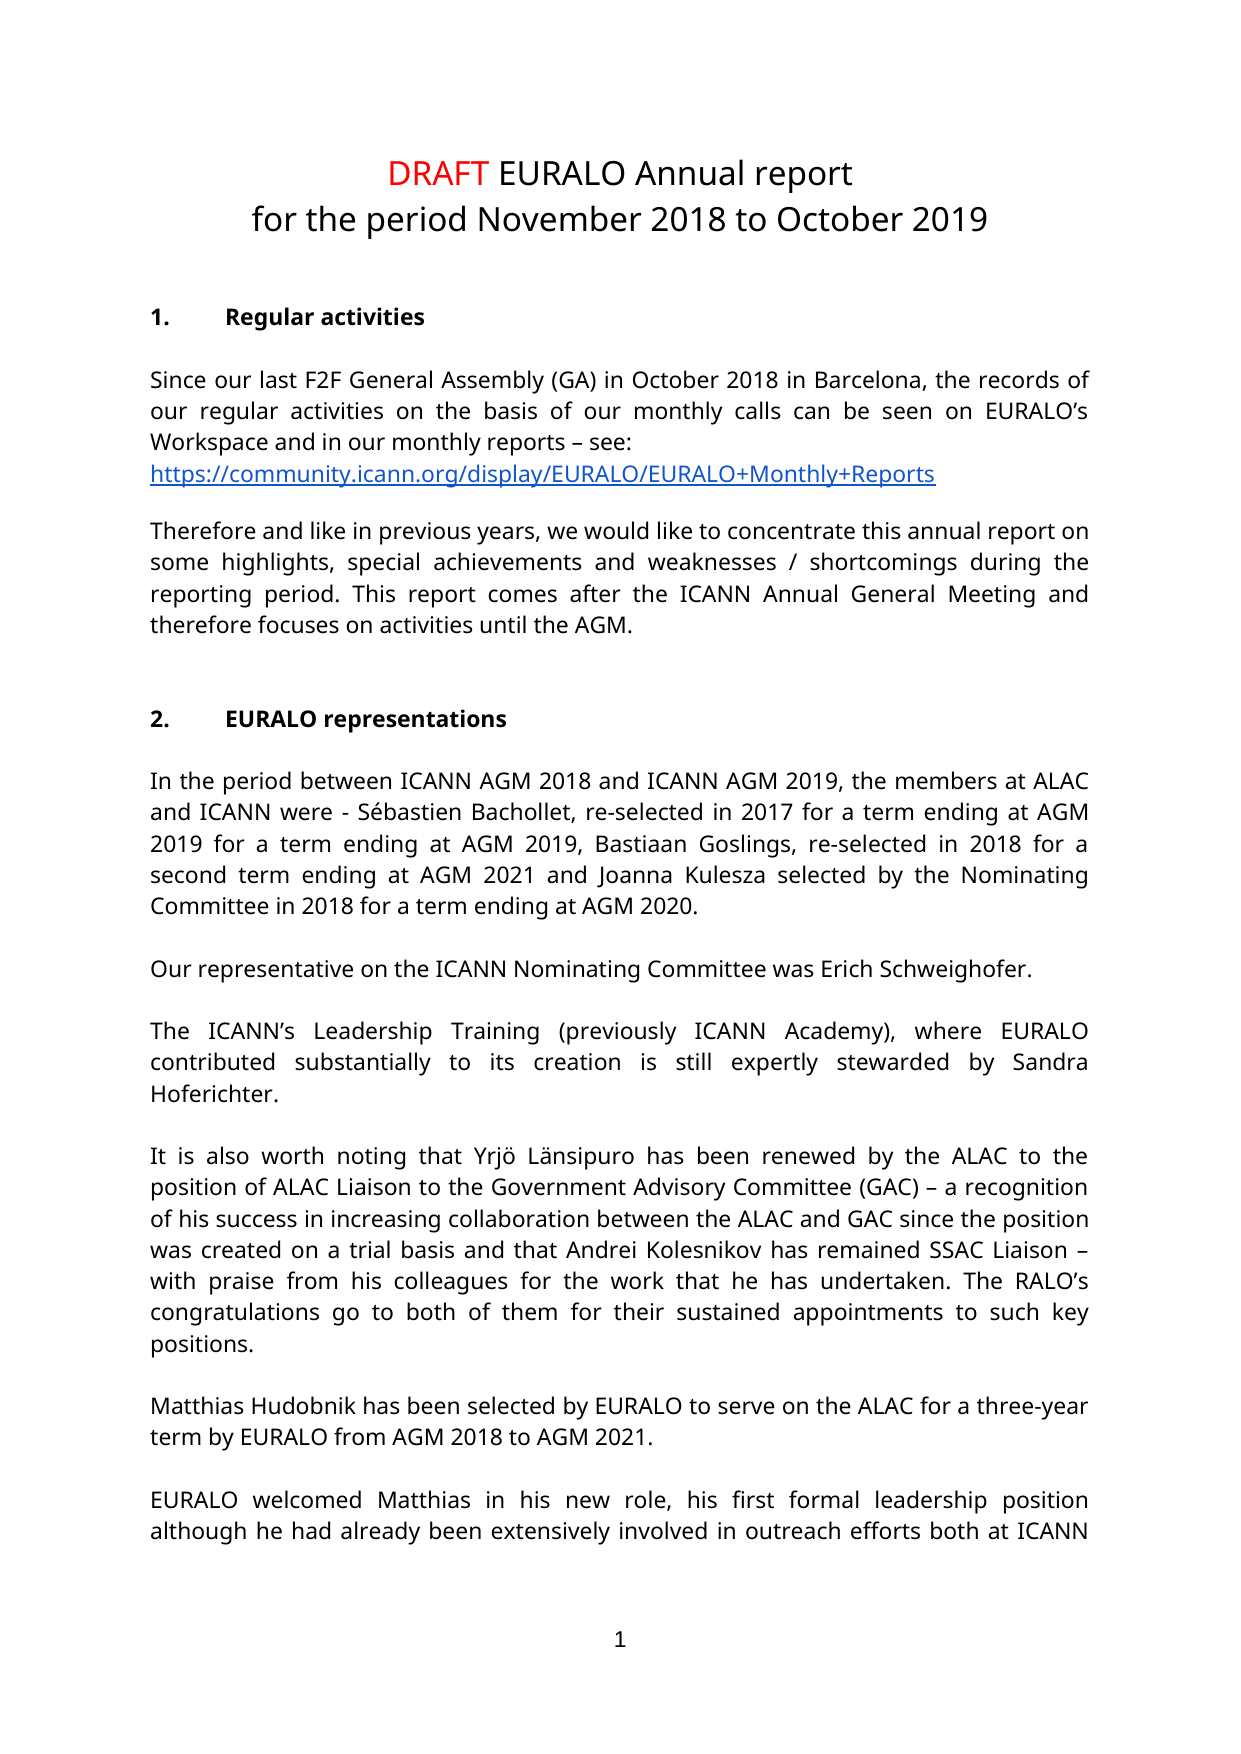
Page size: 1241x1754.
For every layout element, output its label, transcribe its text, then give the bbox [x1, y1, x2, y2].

text 2. EURALO representations [150, 703, 1090, 734]
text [150, 1484, 1090, 1546]
text Matthias Hudobnik has been selected by EURALO to serve on the ALAC for a three-year term by EURALO from AGM 2018 to AGM 2021. [150, 1390, 1090, 1453]
text 1. Regular activities [150, 301, 1090, 332]
text It is also worth noting that Yrjö Länsipuro has been renewed by the ALAC to the position of ALAC Liaison to the Government Advisory Committee (GAC) – a recognition of his success in increasing collaboration between the ALAC and GAC since the position was created on a trial basis and that Andrei Kolesnikov has remained SSAC Liaison – with praise from his colleagues for the work that he has undertaken. The RALO’s congratulations go to both of them for their sustained appointments to such key positions. [150, 1140, 1090, 1359]
text Our representative on the ICANN Nominating Committee was Erich Schweighofer. [150, 953, 1090, 984]
text https://community.icann.org/display/EURALO/EURALO+Monthly+Reports [150, 457, 1090, 489]
text Therefore and like in previous years, we would like to concentrate this annual report on some highlights, special achievements and weaknesses / shortcomings during the reporting period. This report comes after the ICANN Annual General Meeting and therefore focuses on activities until the AGM. [150, 515, 1090, 640]
text The ICANN’s Leadership Training (previously ICANN Academy), where EURALO contributed substantially to its creation is still expertly stewarded by Sandra Hoferichter. [150, 1015, 1090, 1109]
text DRAFT EURALO Annual report [150, 150, 1090, 195]
text for the period November 2018 to October 2019 [150, 195, 1090, 241]
text In the period between ICANN AGM 2018 and ICANN AGM 2019, the members at ALAC and ICANN were - Sébastien Bachollet, re-selected in 2017 for a term ending at AGM 2019 for a term ending at AGM 2019, Bastiaan Goslings, re-selected in 2018 for a second term ending at AGM 2021 and Joanna Kulesza selected by the Nominating Committee in 2018 for a term ending at AGM 2020. [150, 765, 1090, 921]
text Since our last F2F General Assembly (GA) in October 2018 in Barcelona, the records of our regular activities on the basis of our monthly calls can be seen on EURALO’s Workspace and in our monthly reports – see: [150, 364, 1090, 457]
